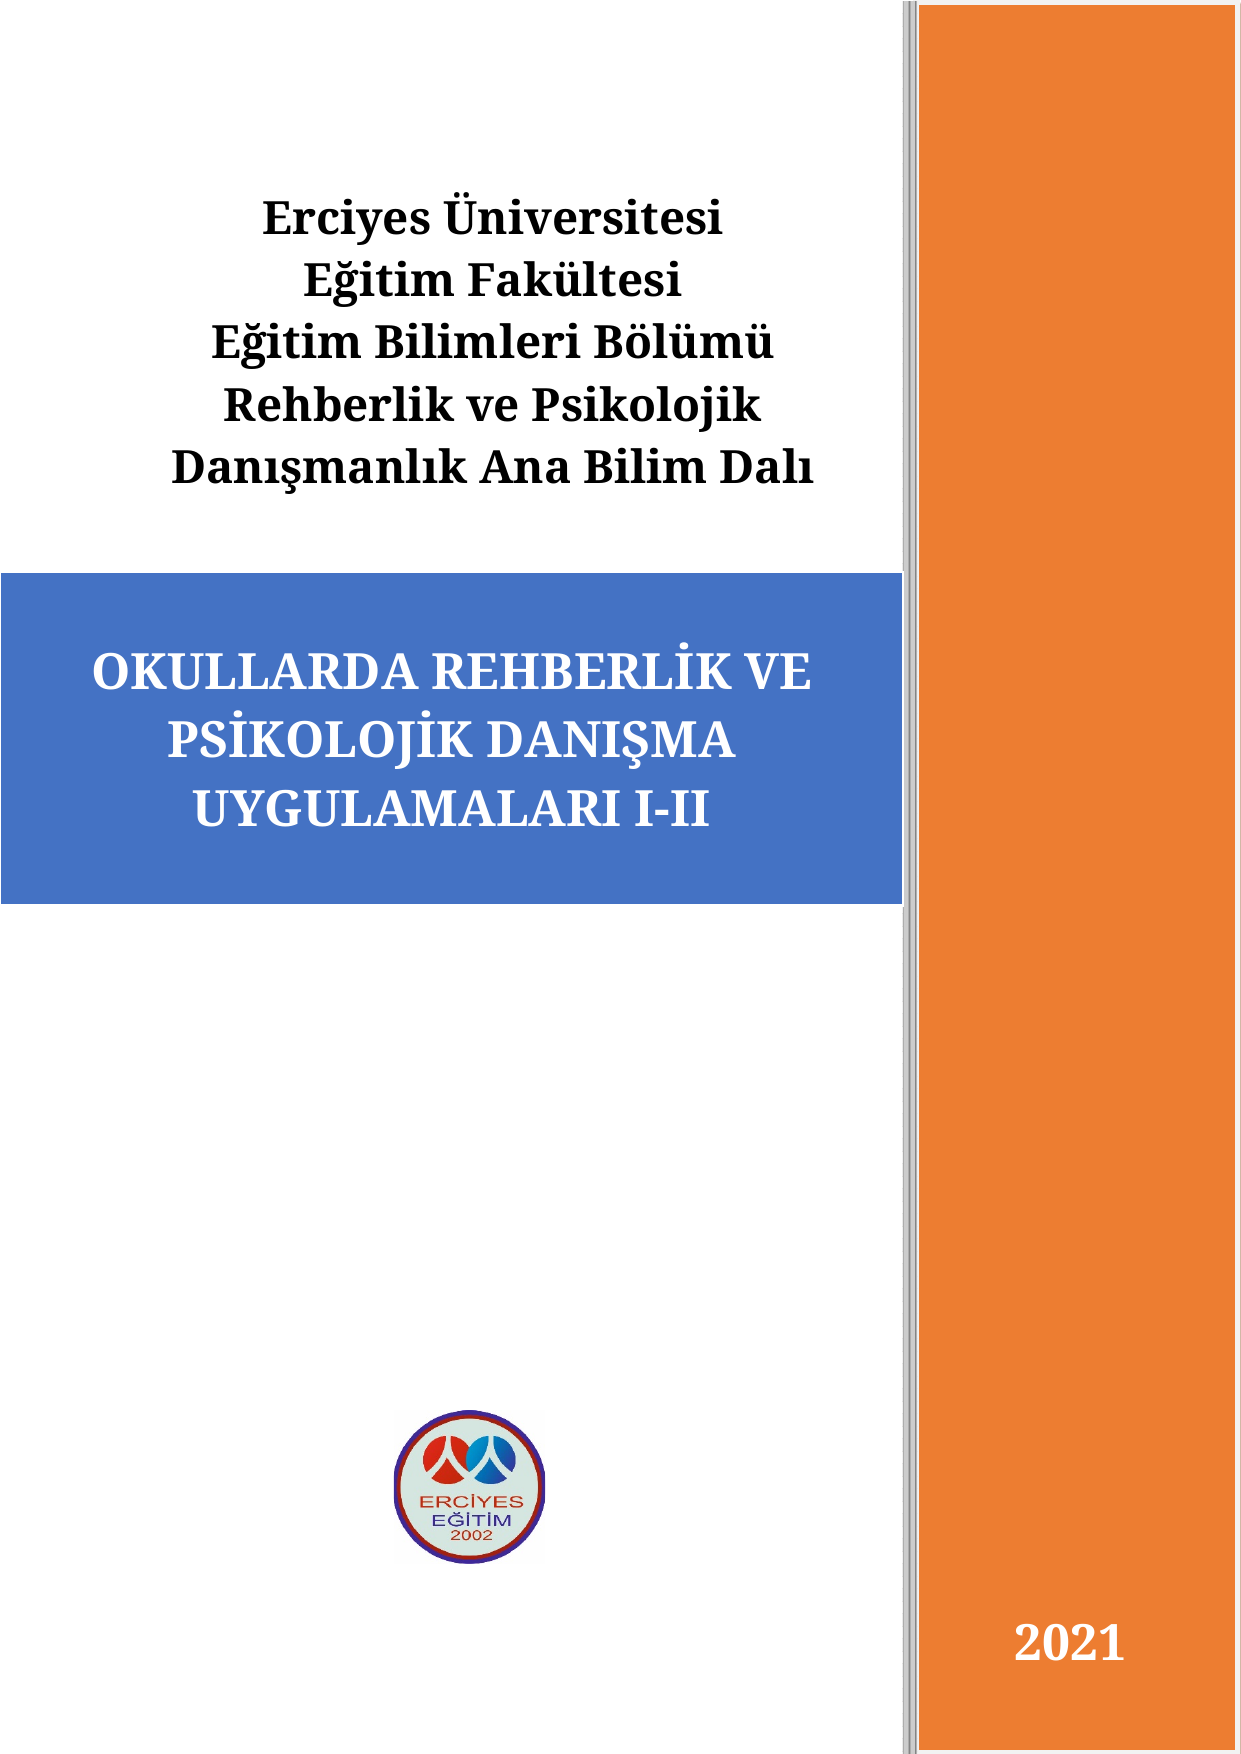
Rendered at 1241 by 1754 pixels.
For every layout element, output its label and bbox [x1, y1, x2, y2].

picture [392, 1410, 546, 1564]
picture [902, 1, 918, 1754]
